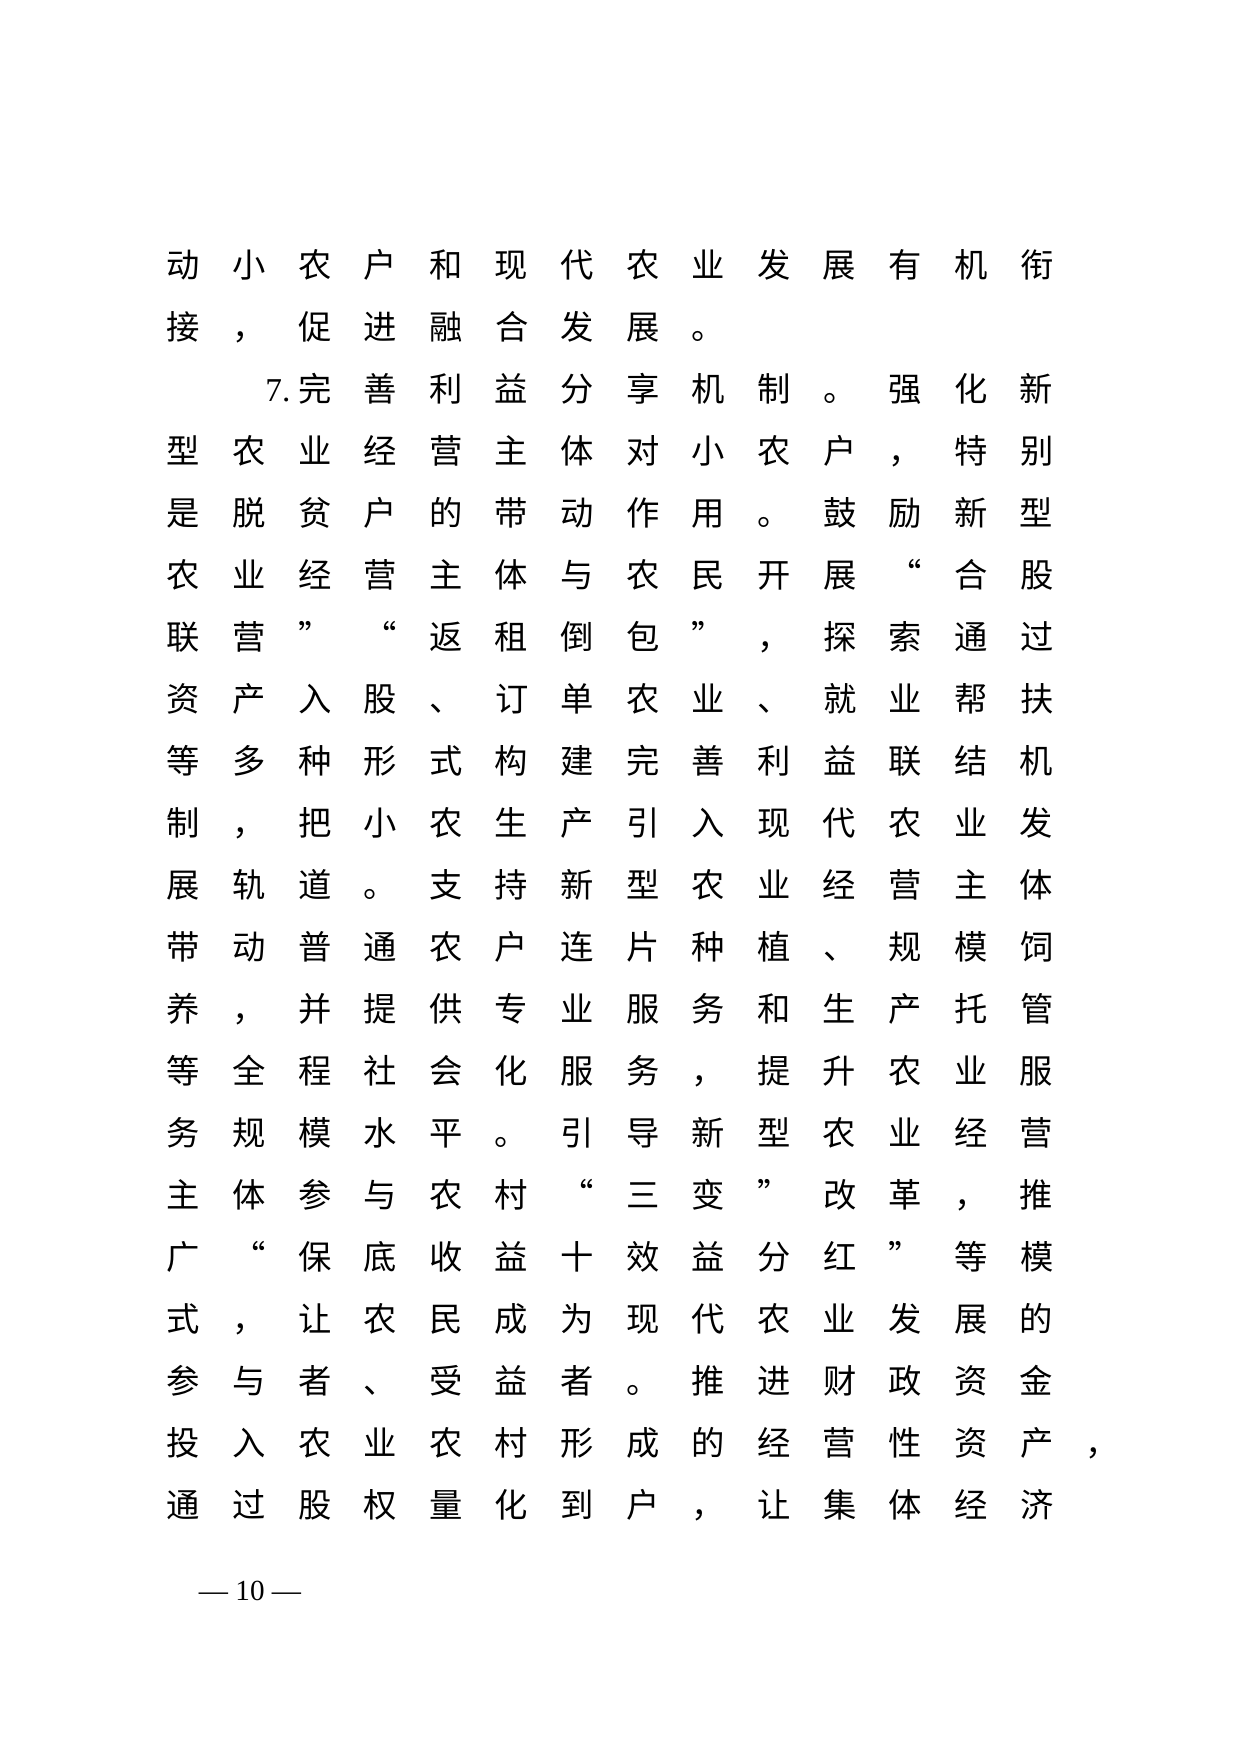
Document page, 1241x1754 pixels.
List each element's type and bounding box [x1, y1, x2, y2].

text [167, 356, 1085, 1534]
text [167, 232, 1085, 356]
